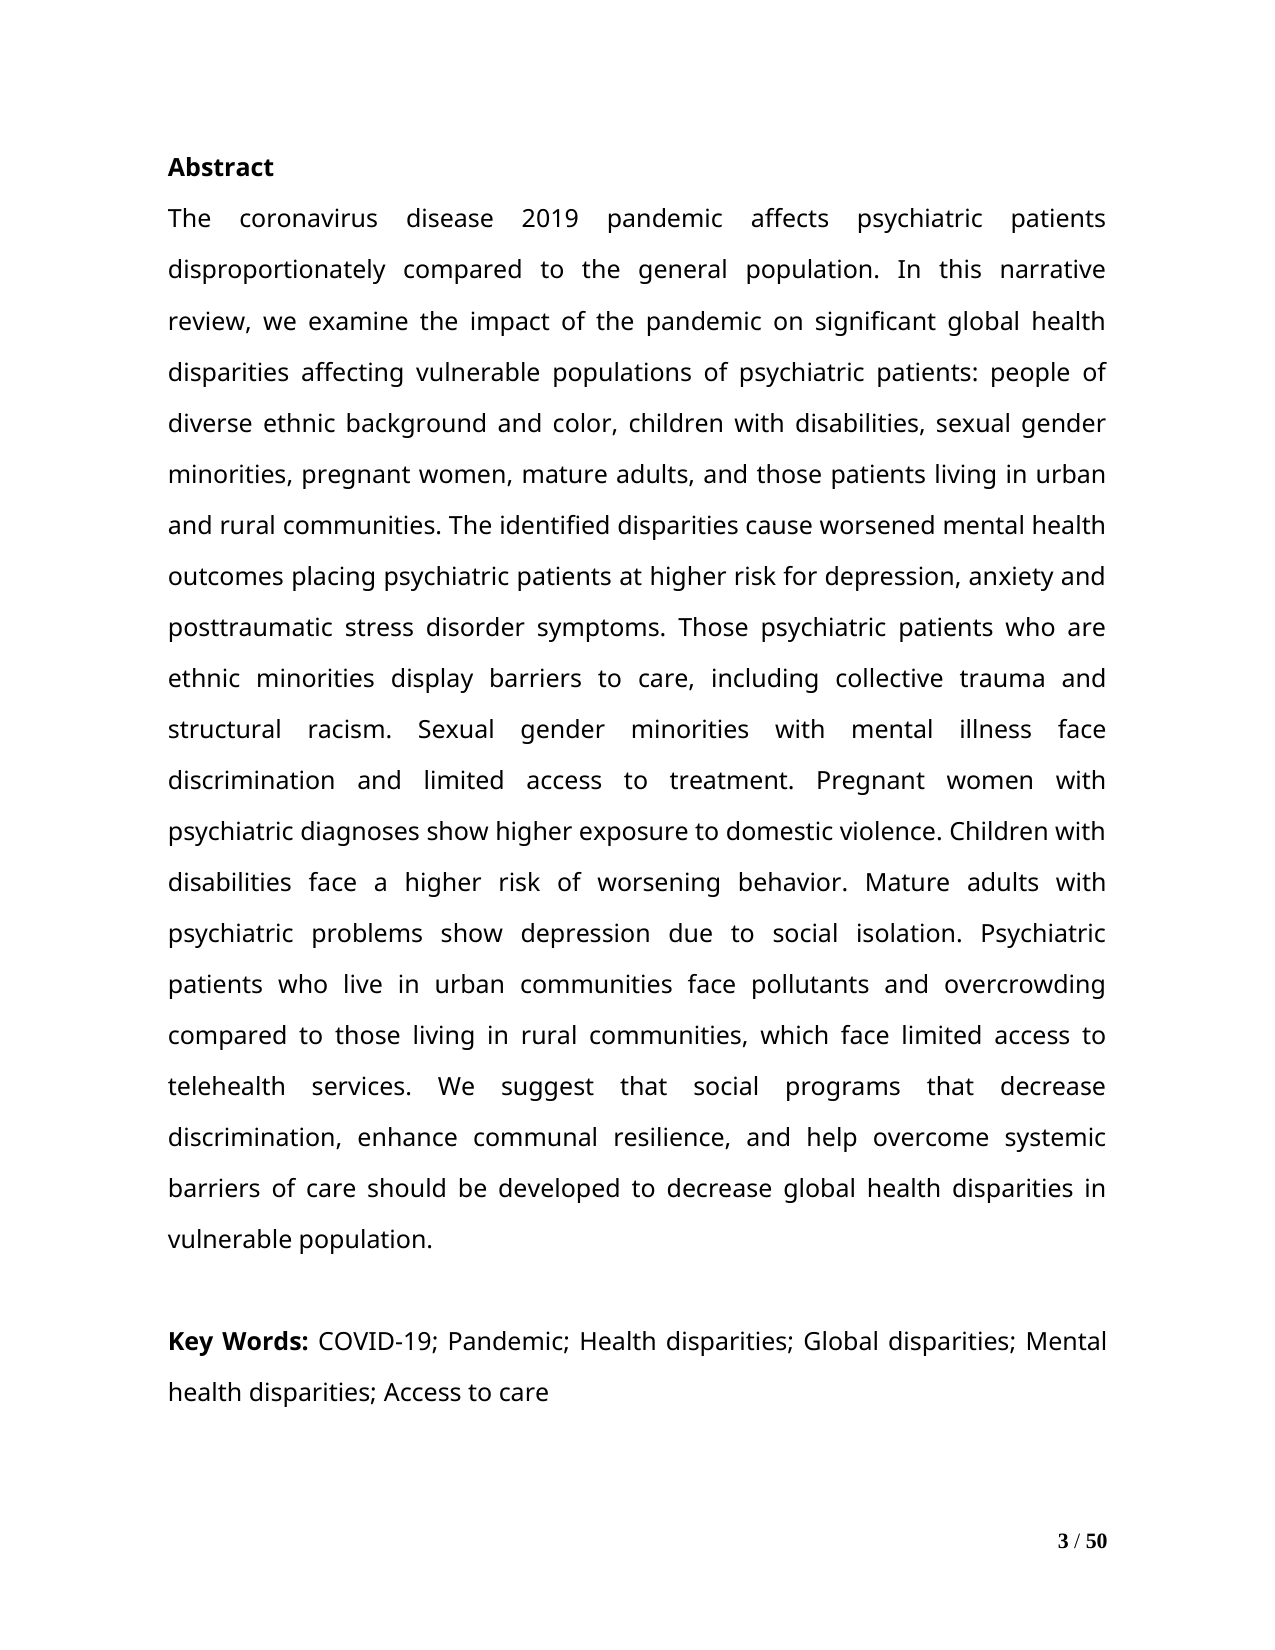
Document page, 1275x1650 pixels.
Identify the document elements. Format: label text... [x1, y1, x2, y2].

text The coronavirus disease 2019 pandemic affects psychiatric patients disproportionately compared to the general population. In this narrative review, we examine the impact of the pandemic on significant global health disparities affecting vulnerable populations of psychiatric patients: people of diverse ethnic background and color, children with disabilities, sexual gender minorities, pregnant women, mature adults, and those patients living in urban and rural communities. The identified disparities cause worsened mental health outcomes placing psychiatric patients at higher risk for depression, anxiety and posttraumatic stress disorder symptoms. Those psychiatric patients who are ethnic minorities display barriers to care, including collective trauma and structural racism. Sexual gender minorities with mental illness face discrimination and limited access to treatment. Pregnant women with psychiatric diagnoses show higher exposure to domestic violence. Children with disabilities face a higher risk of worsening behavior. Mature adults with psychiatric problems show depression due to social isolation. Psychiatric patients who live in urban communities face pollutants and overcrowding compared to those living in rural communities, which face limited access to telehealth services. We suggest that social programs that decrease discrimination, enhance communal resilience, and help overcome systemic barriers of care should be developed to decrease global health disparities in vulnerable population. [168, 201, 1107, 1256]
text Abstract [168, 150, 1107, 184]
text Key Words: COVID-19; pandemic; health disparities; global disparities; mental health disparities; access to care [168, 1324, 1107, 1409]
